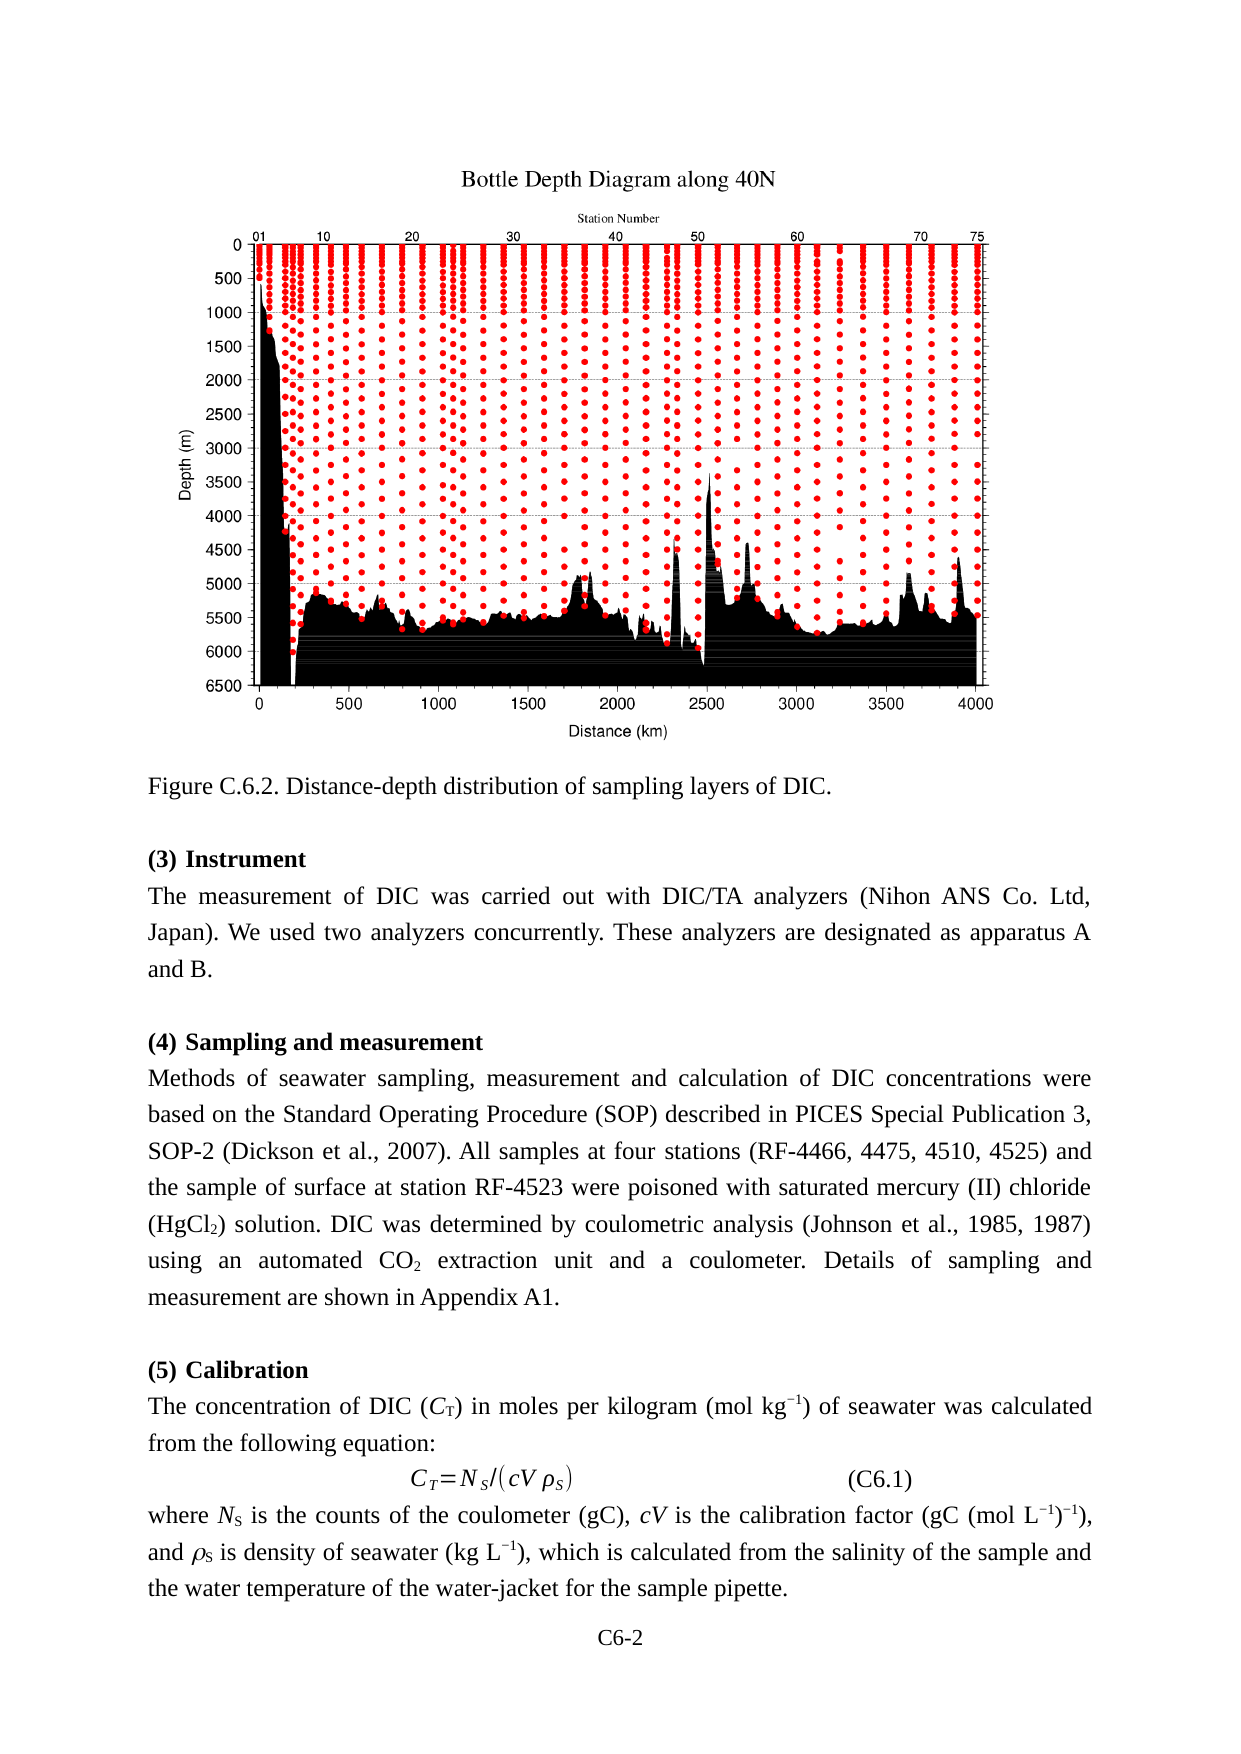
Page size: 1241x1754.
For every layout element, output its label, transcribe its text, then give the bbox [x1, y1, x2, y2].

text (C6.1) [148, 1460, 1092, 1497]
text where NS is the counts of the coulometer (gC), cV is the calibration factor (gC (mol L−1)−1), and S is density of seawater (kg L−1), which is calculated from the salinity of the sample and the water temperature of the water-jacket for the sample pipette. [148, 1497, 1092, 1606]
picture [169, 147, 1071, 761]
text The concentration of DIC (CT) in moles per kilogram (mol kg−1) of seawater was calculated from the following equation: [148, 1387, 1092, 1460]
text The measurement of DIC was carried out with DIC/TA analyzers (Nihon ANS Co. Ltd, Japan). We used two analyzers concurrently. These analyzers are designated as apparatus A and B. [148, 877, 1092, 986]
subtitle Calibration [148, 1351, 1092, 1387]
text Figure C.6.2. Distance-depth distribution of sampling layers of DIC. [148, 768, 1092, 804]
text Methods of seawater sampling, measurement and calculation of DIC concentrations were based on the Standard Operating Procedure (SOP) described in PICES Special Publication 3, SOP-2 (Dickson et al., 2007). All samples at four stations (RF-4466, 4475, 4510, 4525) and the sample of surface at station RF-4523 were poisoned with saturated mercury (II) chloride (HgCl2) solution. DIC was determined by coulometric analysis (Johnson et al., 1985, 1987) using an automated CO2 extraction unit and a coulometer. Details of sampling and measurement are shown in Appendix A1. [148, 1059, 1092, 1314]
subtitle Instrument [148, 841, 1092, 877]
subtitle Sampling and measurement [148, 1023, 1092, 1059]
